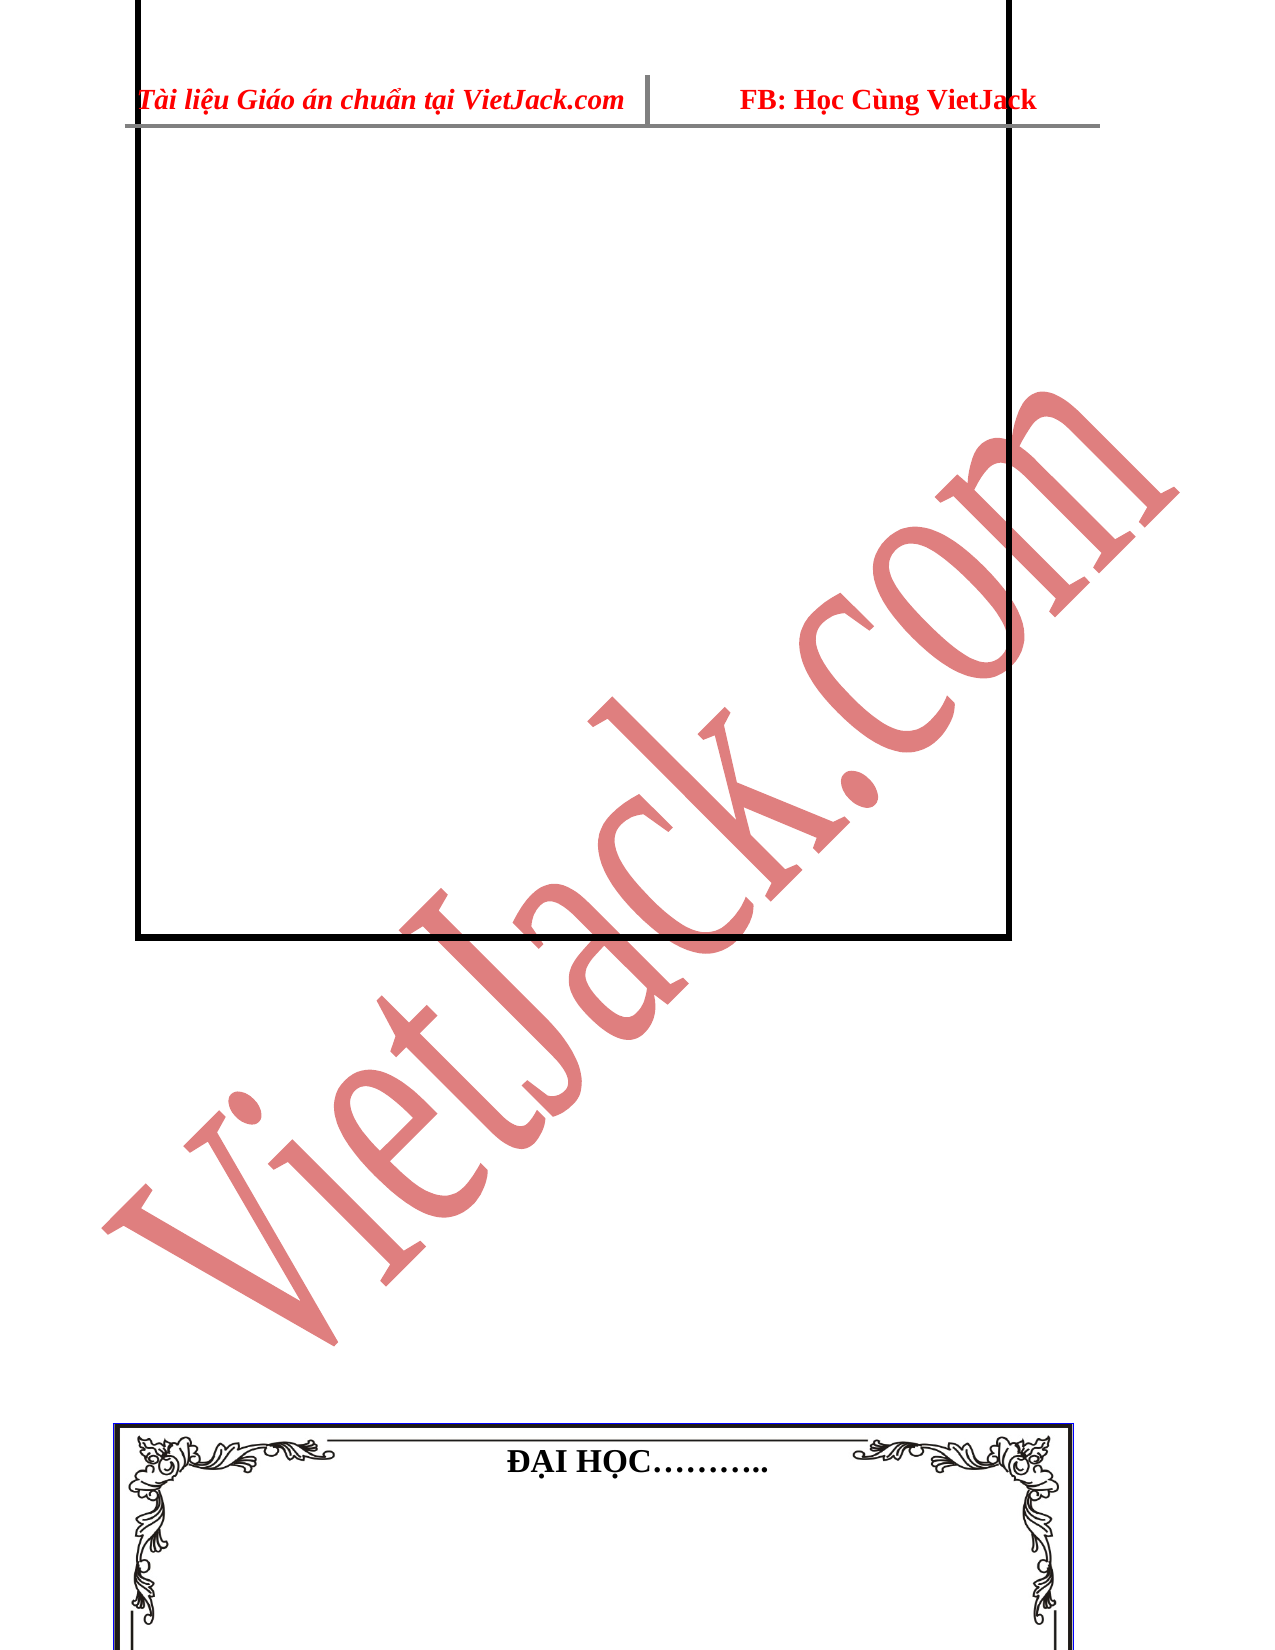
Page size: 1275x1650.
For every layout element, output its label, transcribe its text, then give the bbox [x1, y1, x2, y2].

picture [114, 1424, 1073, 1650]
text ĐẠI HỌC……….. [150, 1441, 1125, 1479]
